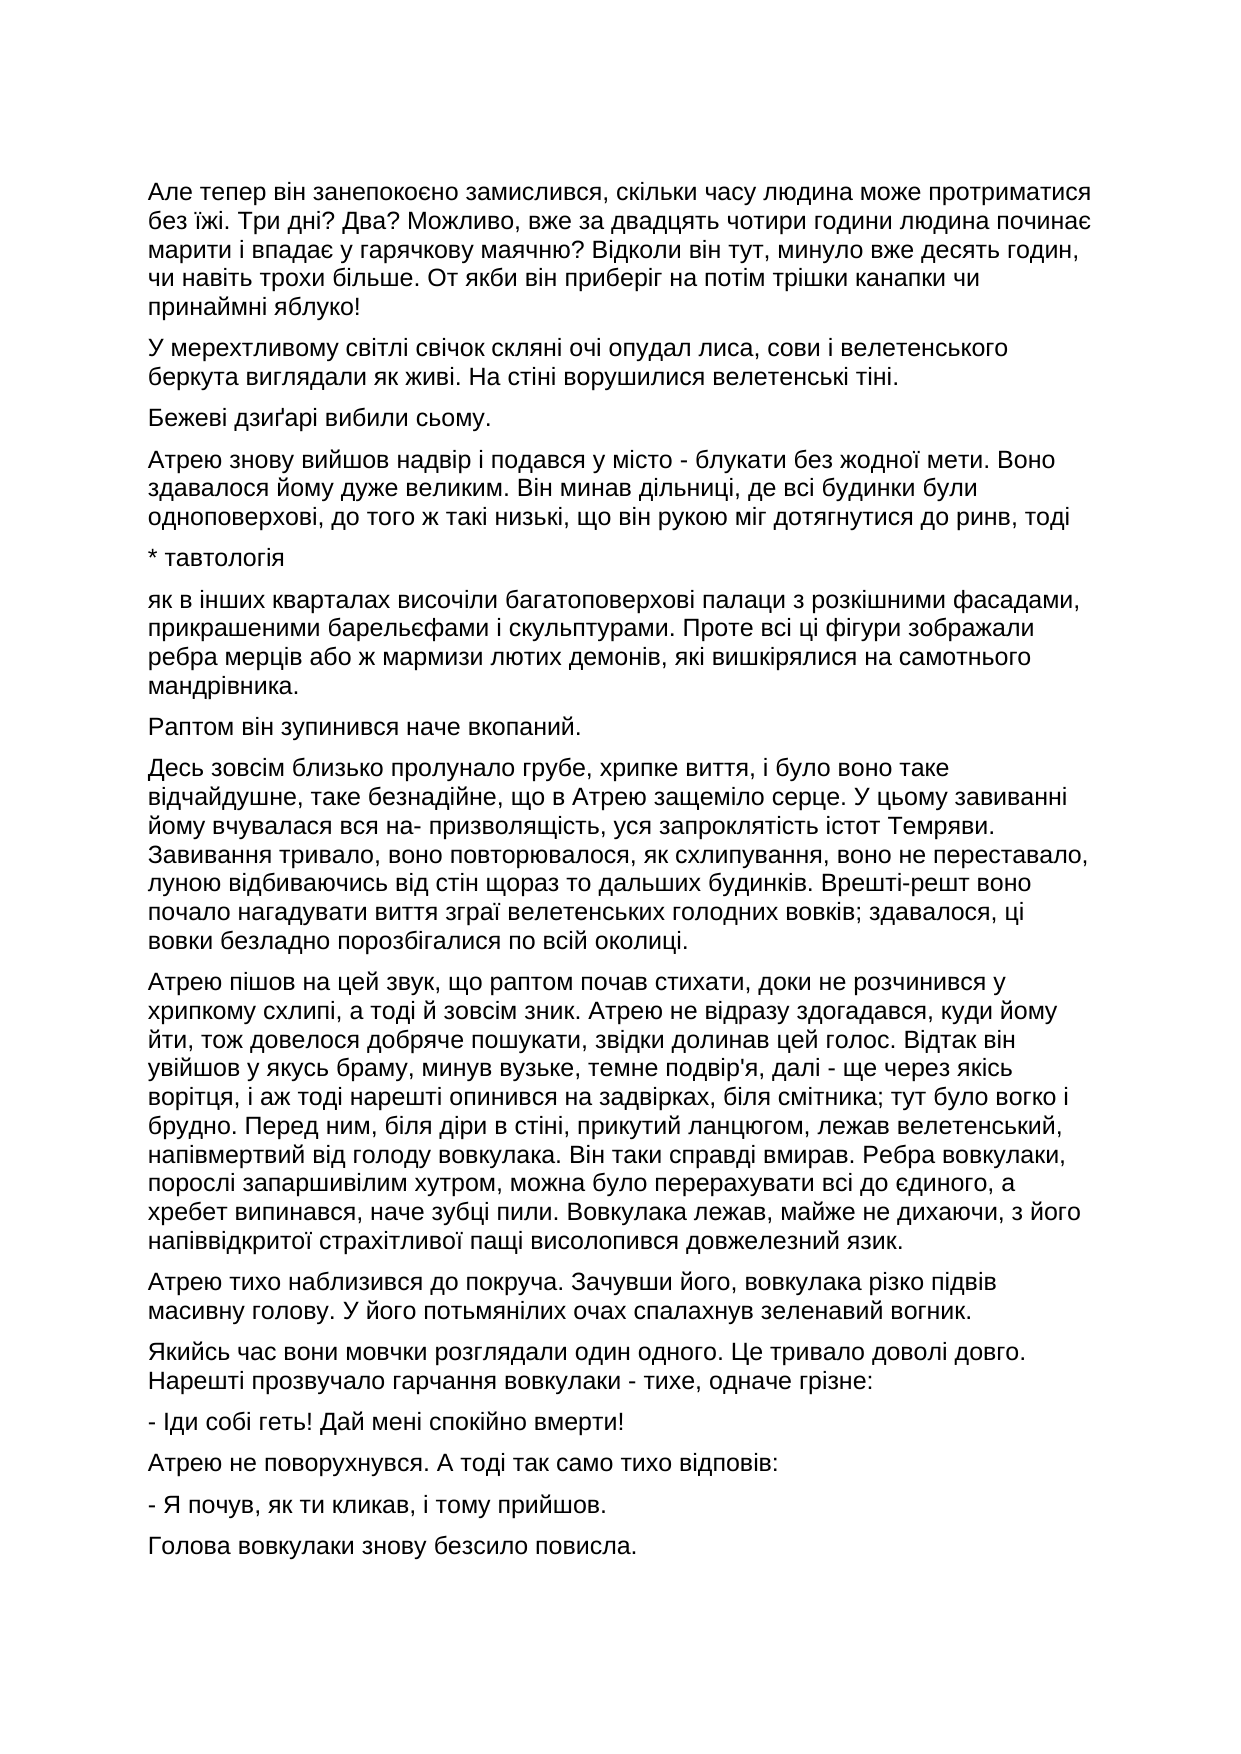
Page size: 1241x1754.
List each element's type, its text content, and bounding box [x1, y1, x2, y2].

text Раптом він зупинився наче вкопаний. [148, 712, 1092, 741]
text Атрею знову вийшов надвір і подався у місто - блукати без жодної мети. Воно здавалося йому дуже великим. Він минав дільниці, де всі будинки були одноповерхові, до того ж такі низькі, що він рукою міг дотягнутися до ринв, тоді [148, 445, 1092, 531]
text * тавтологія [148, 543, 1092, 572]
text Але тепер він занепокоєно замислився, скільки часу людина може протриматися без їжі. Три дні? Два? Можливо, вже за двадцять чотири години людина починає марити і впадає у гарячкову маячню? Відколи він тут, минуло вже десять годин, чи навіть трохи більше. От якби він приберіг на потім трішки канапки чи принаймні яблуко! [148, 177, 1092, 321]
text Бежеві дзиґарі вибили сьому. [148, 403, 1092, 432]
text як в інших кварталах височіли багатоповерхові палаци з розкішними фасадами, прикрашеними барельєфами і скульптурами. Проте всі ці фігури зображали ребра мерців або ж мармизи лютих демонів, які вишкірялися на самотнього мандрівника. [148, 585, 1092, 700]
text Десь зовсім близько пролунало грубе, хрипке виття, і було воно таке відчайдушне, таке безнадійне, що в Атрею защеміло серце. У цьому завиванні йому вчувалася вся на- призволящість, уся запроклятість істот Темряви. Завивання тривало, воно повторювалося, як схлипування, воно не переставало, луною відбиваючись від стін щораз то дальших будинків. Врешті-решт воно почало нагадувати виття зграї велетенських голодних вовків; здавалося, ці вовки безладно порозбігалися по всій околиці. [148, 753, 1092, 955]
text Атрею пішов на цей звук, що раптом почав стихати, доки не розчинився у хрипкому схлипі, а тоді й зовсім зник. Атрею не відразу здогадався, куди йому йти, тож довелося добряче пошукати, звідки долинав цей голос. Відтак він увійшов у якусь браму, минув вузьке, темне подвір'я, далі - ще через якісь ворітця, і аж тоді нарешті опинився на задвірках, біля смітника; тут було вогко і брудно. Перед ним, біля діри в стіні, прикутий ланцюгом, лежав велетенський, напівмертвий від голоду вовкулака. Він таки справді вмирав. Ребра вовкулаки, порослі запаршивілим хутром, можна було перерахувати всі до єдиного, а хребет випинався, наче зубці пили. Вовкулака лежав, майже не дихаючи, з його напіввідкритої страхітливої пащі висолопився довжелезний язик. [148, 967, 1092, 1255]
text У мерехтливому світлі свічок скляні очі опудал лиса, сови і велетенського беркута виглядали як живі. На стіні ворушилися велетенські тіні. [148, 333, 1092, 391]
text Атрею тихо наблизився до покруча. Зачувши його, вовкулака різко підвів масивну голову. У його потьмянілих очах спалахнув зеленавий вогник. [148, 1267, 1092, 1325]
text - Я почув, як ти кликав, і тому прийшов. [148, 1490, 1092, 1518]
text Якийсь час вони мовчки розглядали один одного. Це тривало доволі довго. Нарешті прозвучало гарчання вовкулаки - тихе, одначе грізне: [148, 1337, 1092, 1395]
text Атрею не поворухнувся. А тоді так само тихо відповів: [148, 1448, 1092, 1477]
text - Іди собі геть! Дай мені спокійно вмерти! [148, 1407, 1092, 1436]
text Голова вовкулаки знову безсило повисла. [148, 1531, 1092, 1560]
